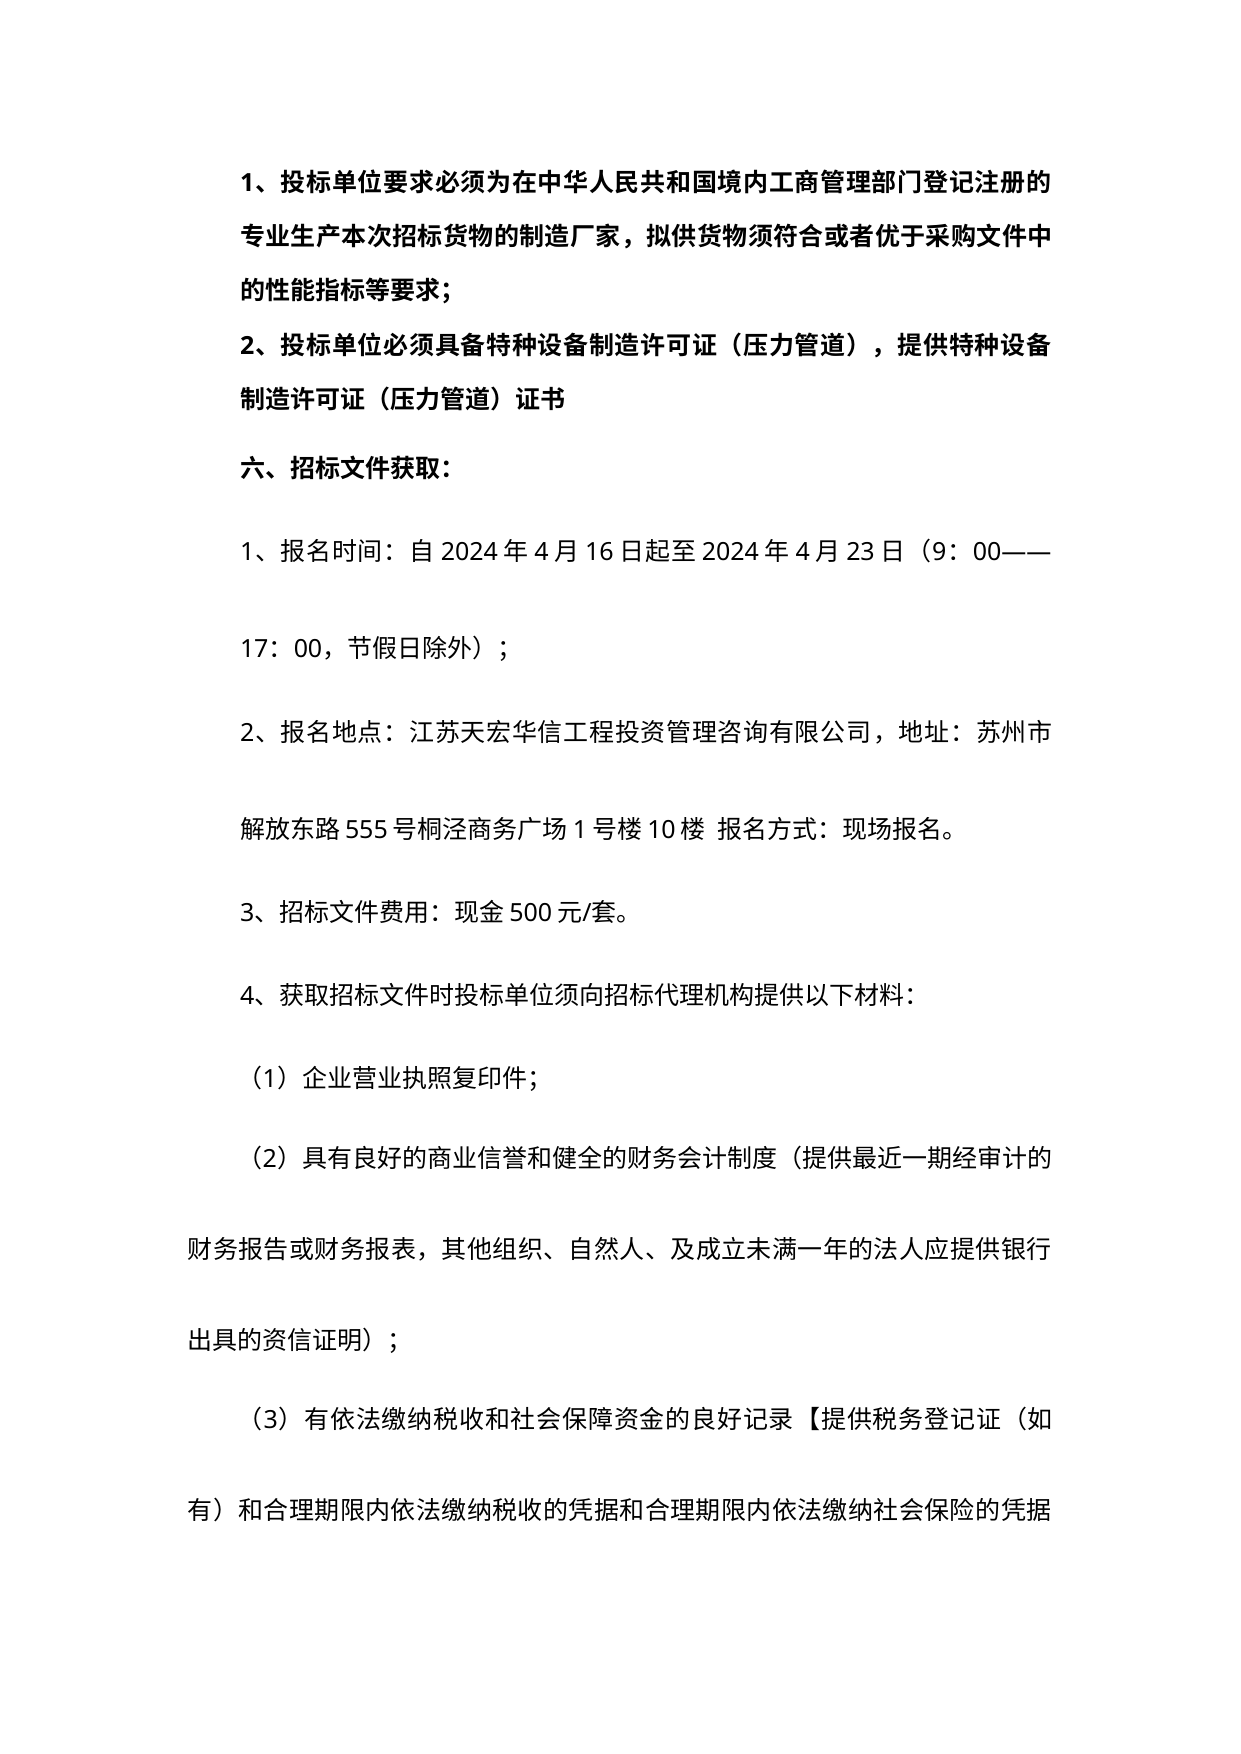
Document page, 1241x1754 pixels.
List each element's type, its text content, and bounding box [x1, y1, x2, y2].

text 1、报名时间：自2024年4月16日起至2024年4月23日（9：00——17：00，节假日除外）； [240, 517, 1053, 679]
text 1、投标单位要求必须为在中华人民共和国境内工商管理部门登记注册的专业生产本次招标货物的制造厂家，拟供货物须符合或者优于采购文件中的性能指标等要求； [240, 162, 1053, 307]
text 六、招标文件获取： [187, 434, 1069, 499]
text （2）具有良好的商业信誉和健全的财务会计制度（提供最近一期经审计的财务报告或财务报表，其他组织、自然人、及成立未满一年的法人应提供银行出具的资信证明）； [187, 1124, 1053, 1371]
text （1）企业营业执照复印件； [187, 1044, 1053, 1109]
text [187, 1385, 1053, 1541]
text 2、报名地点：江苏天宏华信工程投资管理咨询有限公司，地址：苏州市解放东路555号桐泾商务广场1号楼10楼 报名方式：现场报名。 [240, 698, 1053, 860]
text 2、投标单位必须具备特种设备制造许可证（压力管道），提供特种设备制造许可证（压力管道）证书 [240, 325, 1053, 416]
text 4、获取招标文件时投标单位须向招标代理机构提供以下材料： [240, 961, 1053, 1026]
text 3、招标文件费用：现金500元/套。 [240, 878, 1053, 943]
